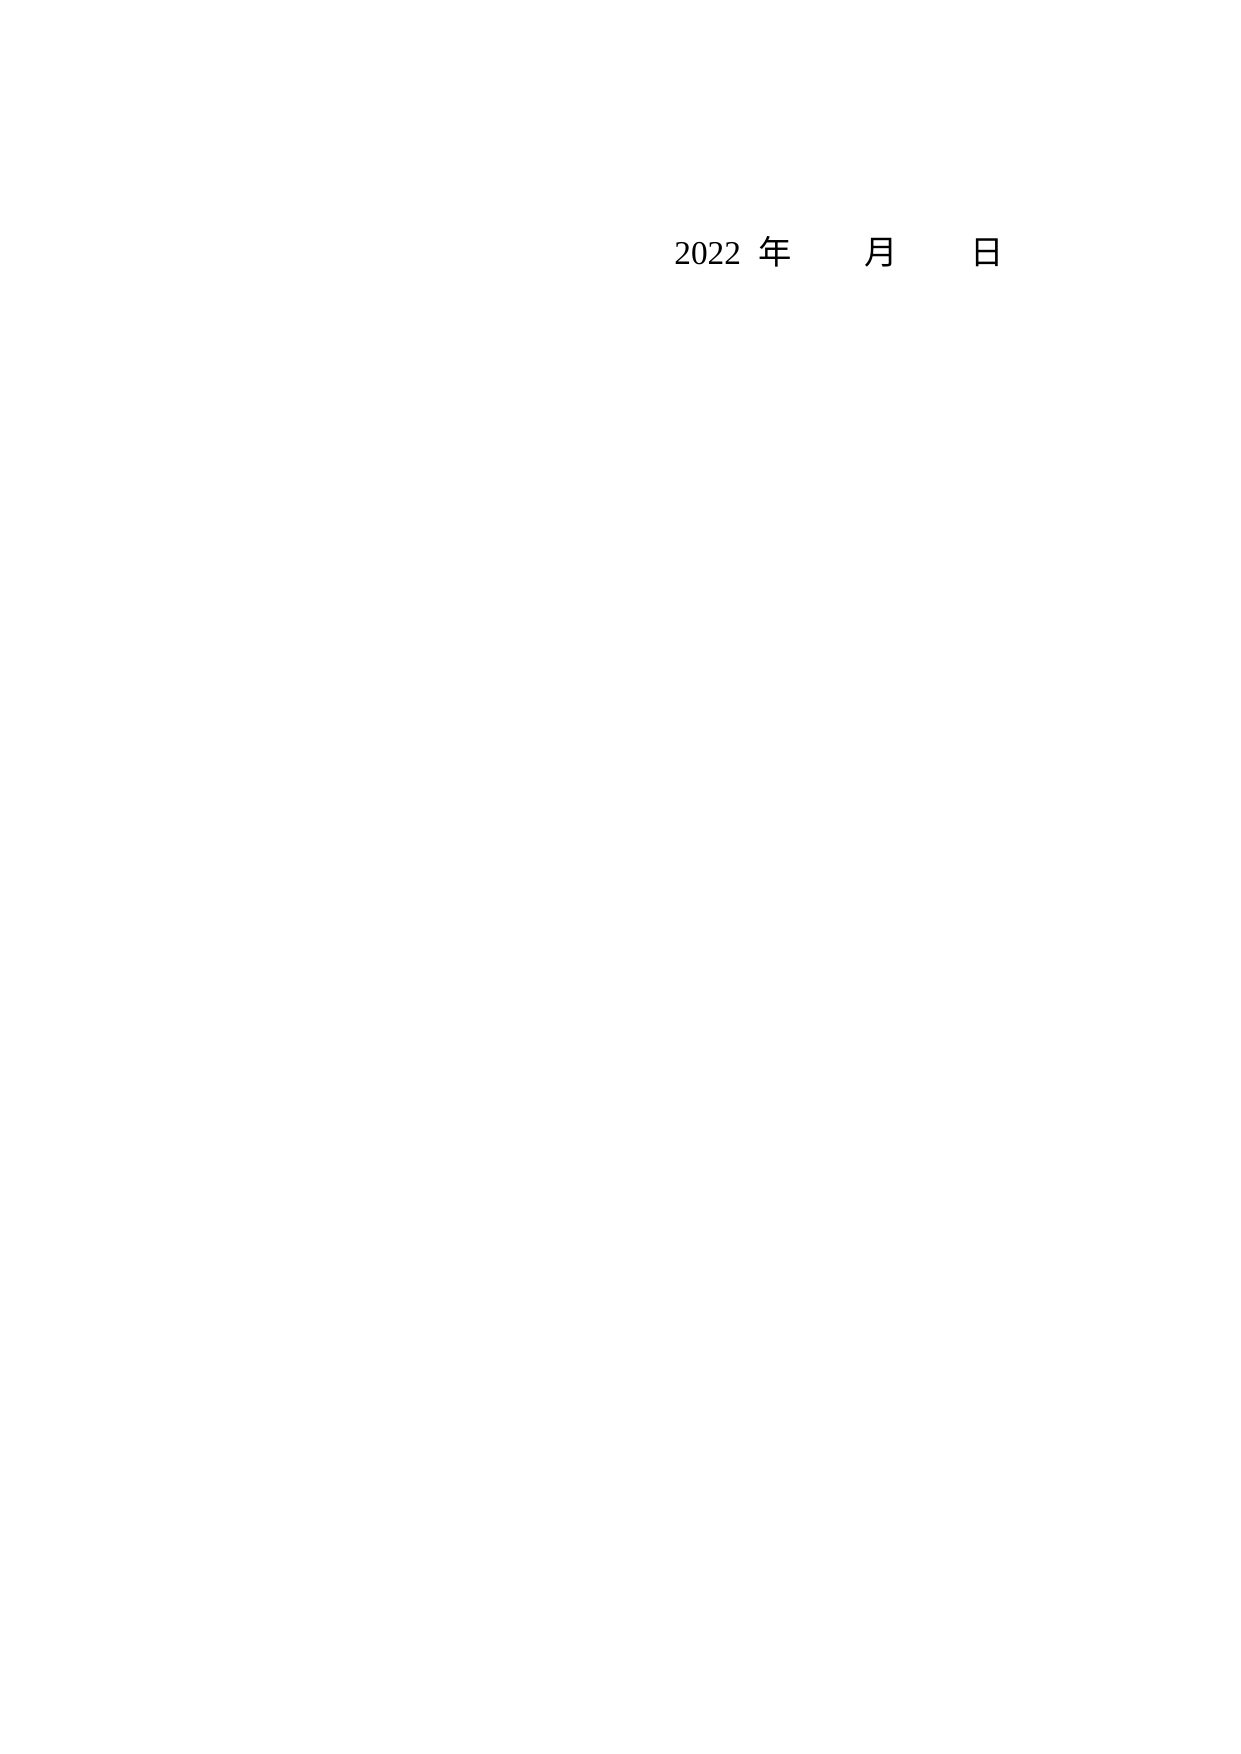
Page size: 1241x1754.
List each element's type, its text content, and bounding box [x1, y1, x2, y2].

text 2022年 月 日 [168, 219, 1012, 280]
